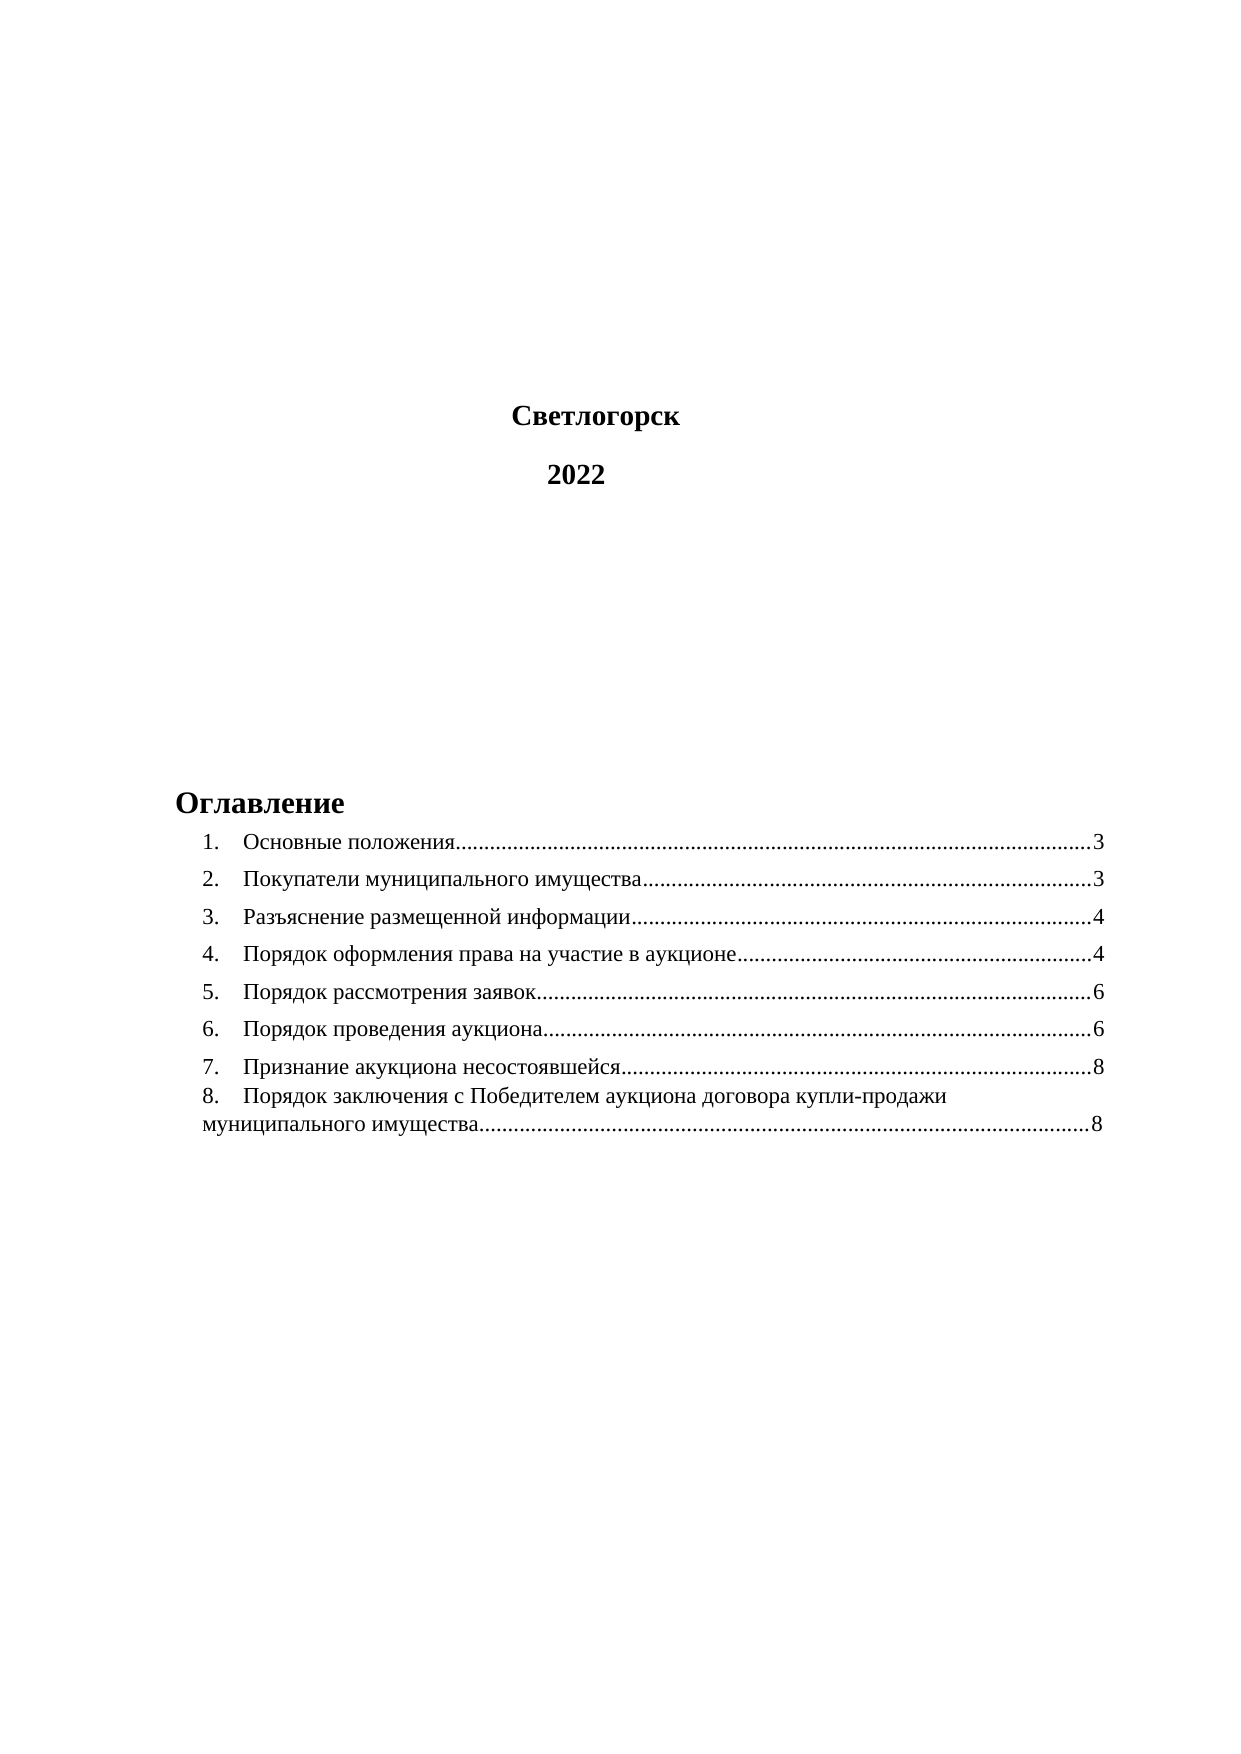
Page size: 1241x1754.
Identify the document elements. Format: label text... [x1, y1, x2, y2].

list Порядок оформления права на участие в аукционе 4 [202, 932, 1109, 969]
list Признание акукциона несостоявшейся 8 [202, 1044, 1109, 1082]
list Порядок заключения с Победителем аукциона договора купли-продажи [202, 1082, 1109, 1109]
list Порядок проведения аукциона 6 [202, 1007, 1109, 1044]
text Оглавление [175, 788, 1109, 819]
list Порядок рассмотрения заявок 6 [202, 969, 1109, 1007]
list Покупатели муниципального имущества 3 [202, 857, 1109, 894]
text муниципального имущества 8 [202, 1109, 1109, 1137]
text Светлогорск [175, 398, 1109, 431]
list Основные положения 3 [202, 819, 1109, 857]
text 2022 [175, 457, 1109, 491]
list Разъяснение размещенной информации 4 [202, 894, 1109, 932]
